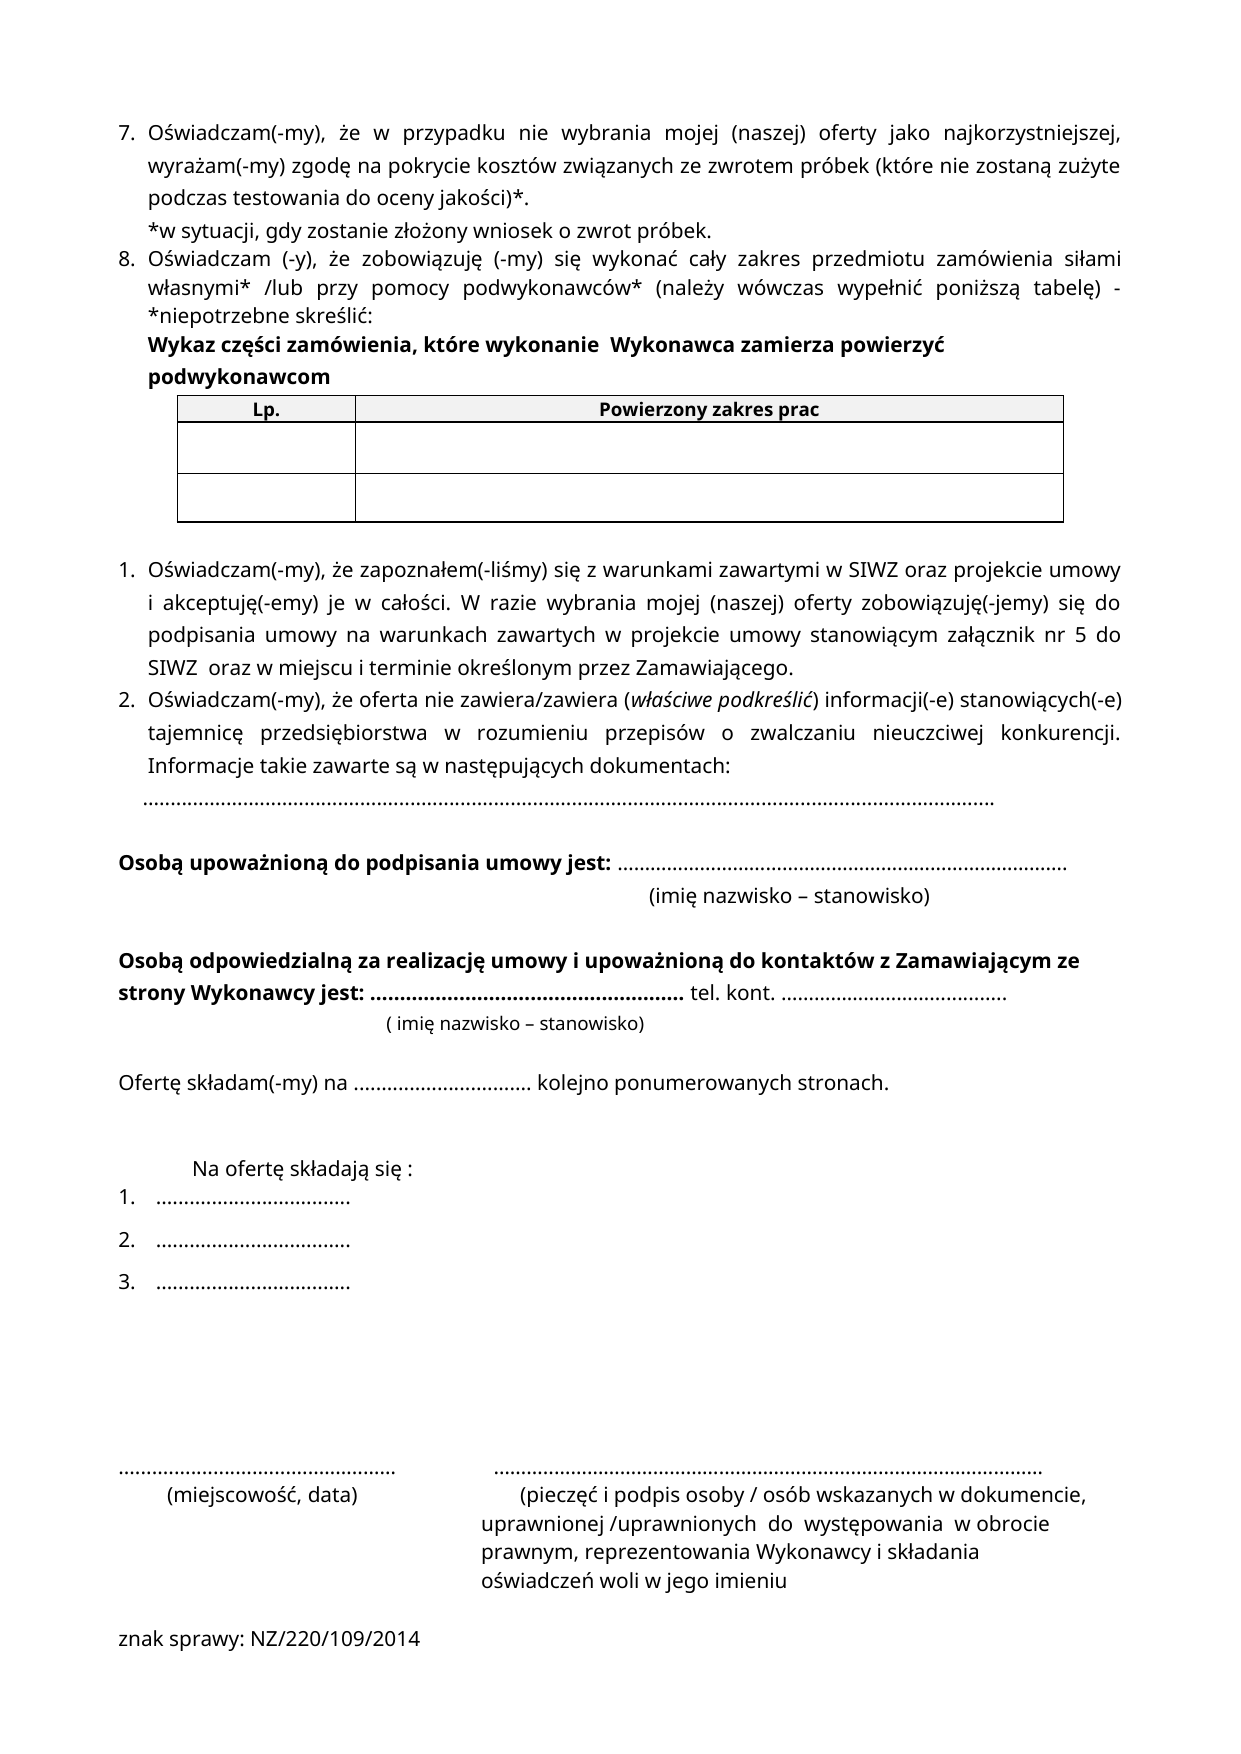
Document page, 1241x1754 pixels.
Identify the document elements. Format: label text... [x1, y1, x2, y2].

list ................................... [118, 1267, 1122, 1296]
text prawnym, reprezentowania Wykonawcy i składania [118, 1537, 1122, 1566]
table_header Powierzony zakres prac [356, 396, 1063, 421]
text oświadczeń woli w jego imieniu [118, 1566, 1122, 1594]
list Oświadczam(-my), że w przypadku nie wybrania mojej (naszej) oferty jako najkorzystniejszej, wyrażam(-my) zgodę na pokrycie kosztów związanych ze zwrotem próbek (które nie zostaną zużyte podczas testowania do oceny jakości)*. [118, 118, 1122, 212]
text ......................................................................................................................................................... [137, 783, 1122, 812]
list Oświadczam(-my), że zapoznałem(-liśmy) się z warunkami zawartymi w SIWZ oraz projekcie umowy i akceptuję(-emy) je w całości. W razie wybrania mojej (naszej) oferty zobowiązuję(-jemy) się do podpisania umowy na warunkach zawartych w projekcie umowy stanowiącym załącznik nr 5 do SIWZ oraz w miejscu i terminie określonym przez Zamawiającego. [118, 555, 1122, 681]
text *w sytuacji, gdy zostanie złożony wniosek o zwrot próbek. [148, 216, 1122, 244]
list ................................... [118, 1225, 1122, 1253]
table_cell [356, 474, 1063, 521]
text Na ofertę składają się : [192, 1154, 1122, 1182]
list Oświadczam(-my), że oferta nie zawiera/zawiera (właściwe podkreślić) informacji(-e) stanowiących(-e) tajemnicę przedsiębiorstwa w rozumieniu przepisów o zwalczaniu nieuczciwej konkurencji. Informacje takie zawarte są w następujących dokumentach: [118, 686, 1122, 779]
list ................................... [118, 1182, 1122, 1211]
text (imię nazwisko – stanowisko) [118, 881, 1122, 909]
list Wykaz części zamówienia, które wykonanie Wykonawca zamierza powierzyć podwykonawcom [148, 330, 1122, 391]
text Osobą upoważnioną do podpisania umowy jest: ………………………………………………………………………. [118, 848, 1122, 877]
text (miejscowość, data) (pieczęć i podpis osoby / osób wskazanych w dokumencie, [118, 1481, 1122, 1509]
text ....................................……..…… ………..………………………………………………..…………………………… [118, 1452, 1122, 1481]
table_cell [178, 423, 355, 472]
table_cell [356, 423, 1063, 472]
text Osobą odpowiedzialną za realizację umowy i upoważnioną do kontaktów z Zamawiającym ze strony Wykonawcy jest: …………………………………..………… tel. kont. ……………………….............. ( imię nazwisko – stanowisko) [118, 946, 1122, 1036]
text Ofertę składam(-my) na ................................ kolejno ponumerowanych stronach. [118, 1068, 1122, 1097]
table_cell [178, 474, 355, 521]
table_header Lp. [178, 396, 355, 421]
list Oświadczam (-y), że zobowiązuję (-my) się wykonać cały zakres przedmiotu zamówienia siłami własnymi* /lub przy pomocy podwykonawców* (należy wówczas wypełnić poniższą tabelę) - *niepotrzebne skreślić: [118, 244, 1122, 330]
text uprawnionej /uprawnionych do występowania w obrocie [118, 1509, 1122, 1537]
